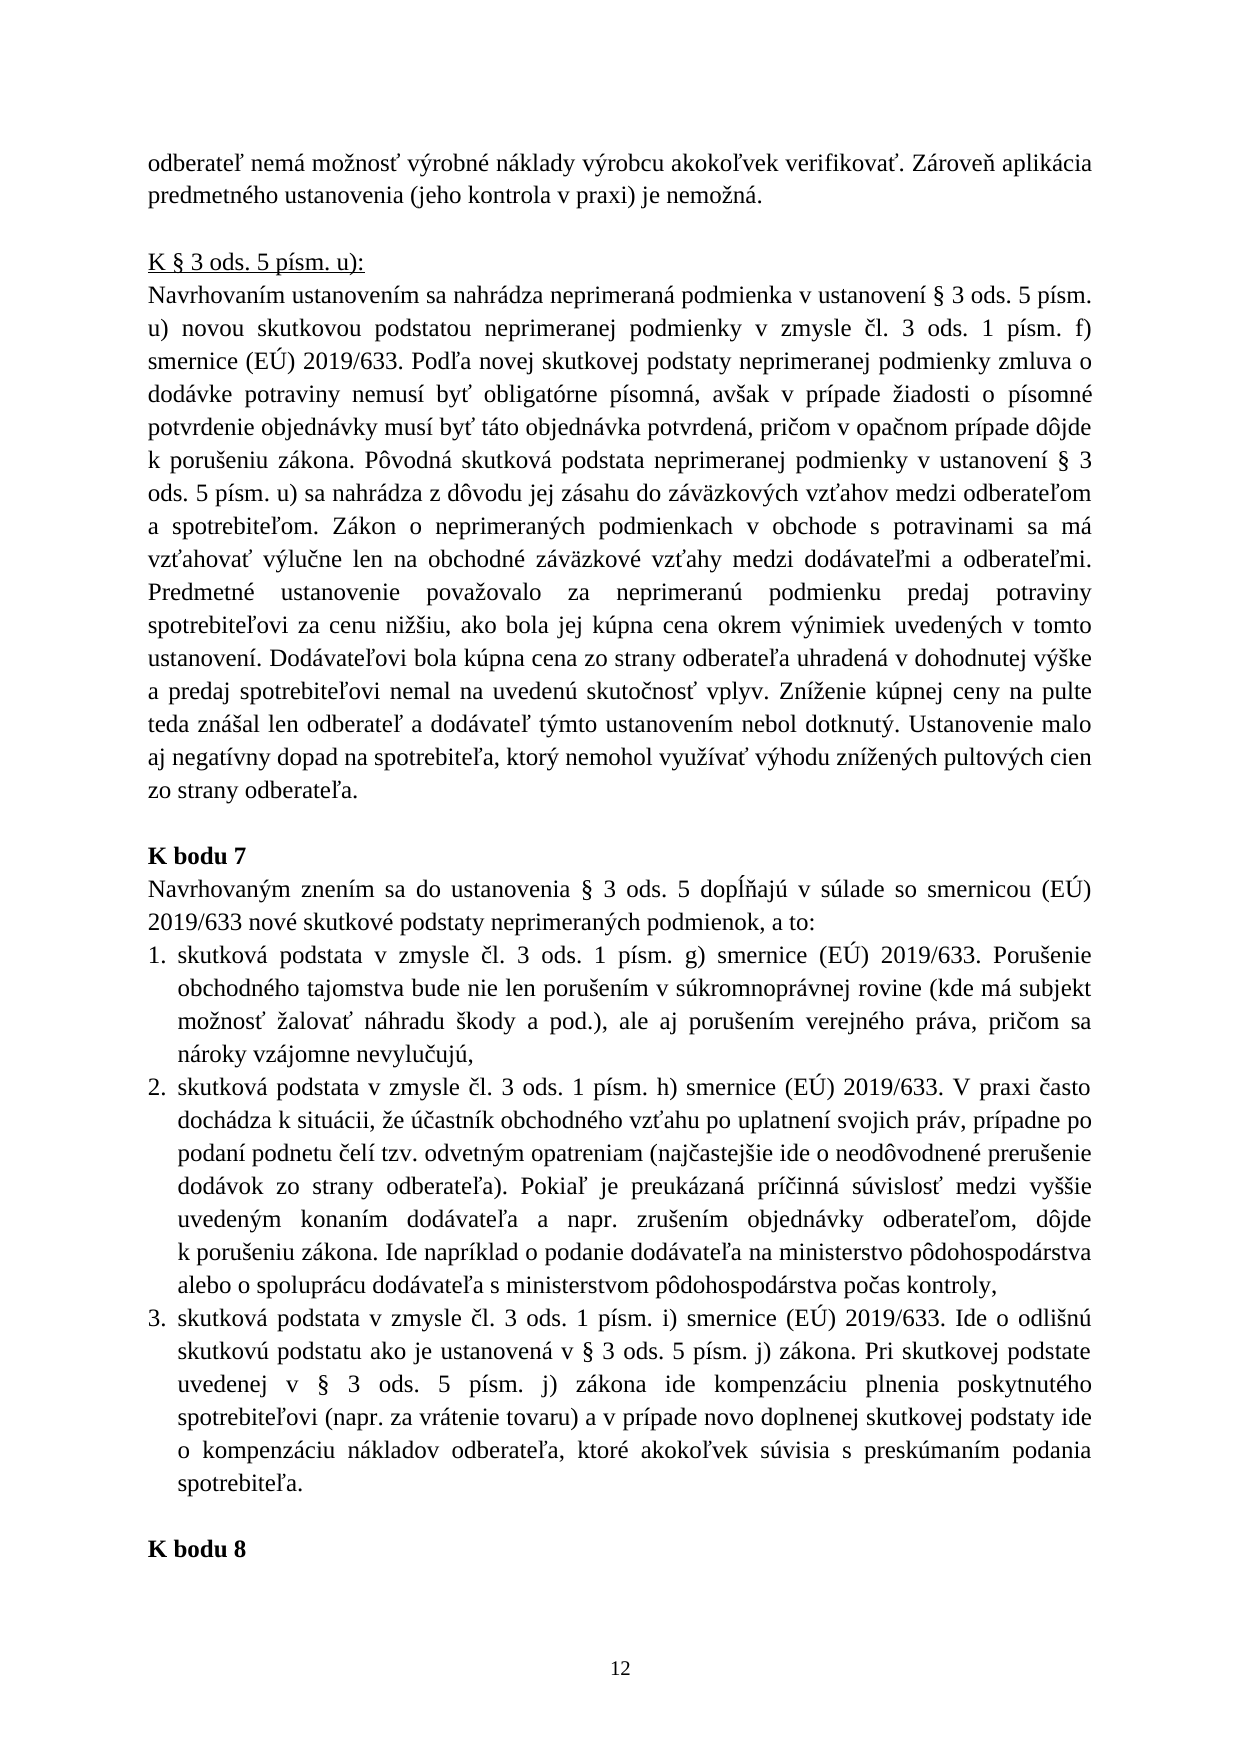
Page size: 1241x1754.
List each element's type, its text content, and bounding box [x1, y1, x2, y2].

text K bodu 7 [148, 841, 1093, 870]
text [148, 148, 1093, 209]
text 1. skutková podstata v zmysle čl. 3 ods. 1 písm. g) smernice (EÚ) 2019/633. Porušenie obchodného tajomstva bude nie len porušením v súkromnoprávnej rovine (kde má subjekt možnosť žalovať náhradu škody a pod.), ale aj porušením verejného práva, pričom sa nároky vzájomne nevylučujú, [148, 940, 1093, 1068]
text Navrhovaním ustanovením sa nahrádza neprimeraná podmienka v ustanovení § 3 ods. 5 písm. u) novou skutkovou podstatou neprimeranej podmienky v zmysle čl. 3 ods. 1 písm. f) smernice (EÚ) 2019/633. Podľa novej skutkovej podstaty neprimeranej podmienky zmluva o dodávke potraviny nemusí byť obligatórne písomná, avšak v prípade žiadosti o písomné potvrdenie objednávky musí byť táto objednávka potvrdená, pričom v opačnom prípade dôjde k porušeniu zákona. Pôvodná skutková podstata neprimeranej podmienky v ustanovení § 3 ods. 5 písm. u) sa nahrádza z dôvodu jej zásahu do záväzkových vzťahov medzi odberateľom a spotrebiteľom. Zákon o neprimeraných podmienkach v obchode s potravinami sa má vzťahovať výlučne len na obchodné záväzkové vzťahy medzi dodávateľmi a odberateľmi. Predmetné ustanovenie považovalo za neprimeranú podmienku predaj potraviny spotrebiteľovi za cenu nižšiu, ako bola jej kúpna cena okrem výnimiek uvedených v tomto ustanovení. Dodávateľovi bola kúpna cena zo strany odberateľa uhradená v dohodnutej výške a predaj spotrebiteľovi nemal na uvedenú skutočnosť vplyv. Zníženie kúpnej ceny na pulte teda znášal len odberateľ a dodávateľ týmto ustanovením nebol dotknutý. Ustanovenie malo aj negatívny dopad na spotrebiteľa, ktorý nemohol využívať výhodu znížených pultových cien zo strany odberateľa. [148, 280, 1093, 804]
text 3. skutková podstata v zmysle čl. 3 ods. 1 písm. i) smernice (EÚ) 2019/633. Ide o odlišnú skutkovú podstatu ako je ustanovená v § 3 ods. 5 písm. j) zákona. Pri skutkovej podstate uvedenej v § 3 ods. 5 písm. j) zákona ide kompenzáciu plnenia poskytnutého spotrebiteľovi (napr. za vrátenie tovaru) a v prípade novo doplnenej skutkovej podstaty ide o kompenzáciu nákladov odberateľa, ktoré akokoľvek súvisia s preskúmaním podania spotrebiteľa. [148, 1303, 1093, 1497]
text 2. skutková podstata v zmysle čl. 3 ods. 1 písm. h) smernice (EÚ) 2019/633. V praxi často dochádza k situácii, že účastník obchodného vzťahu po uplatnení svojich práv, prípadne po podaní podnetu čelí tzv. odvetným opatreniam (najčastejšie ide o neodôvodnené prerušenie dodávok zo strany odberateľa). Pokiaľ je preukázaná príčinná súvislosť medzi vyššie uvedeným konaním dodávateľa a napr. zrušením objednávky odberateľom, dôjde k porušeniu zákona. Ide napríklad o podanie dodávateľa na ministerstvo pôdohospodárstva alebo o spoluprácu dodávateľa s ministerstvom pôdohospodárstva počas kontroly, [148, 1072, 1093, 1299]
text K § 3 ods. 5 písm. u): [148, 247, 1093, 275]
text Navrhovaným znením sa do ustanovenia § 3 ods. 5 dopĺňajú v súlade so smernicou (EÚ) 2019/633 nové skutkové podstaty neprimeraných podmienok, a to: [148, 874, 1093, 936]
text K bodu 8 [148, 1534, 1093, 1563]
